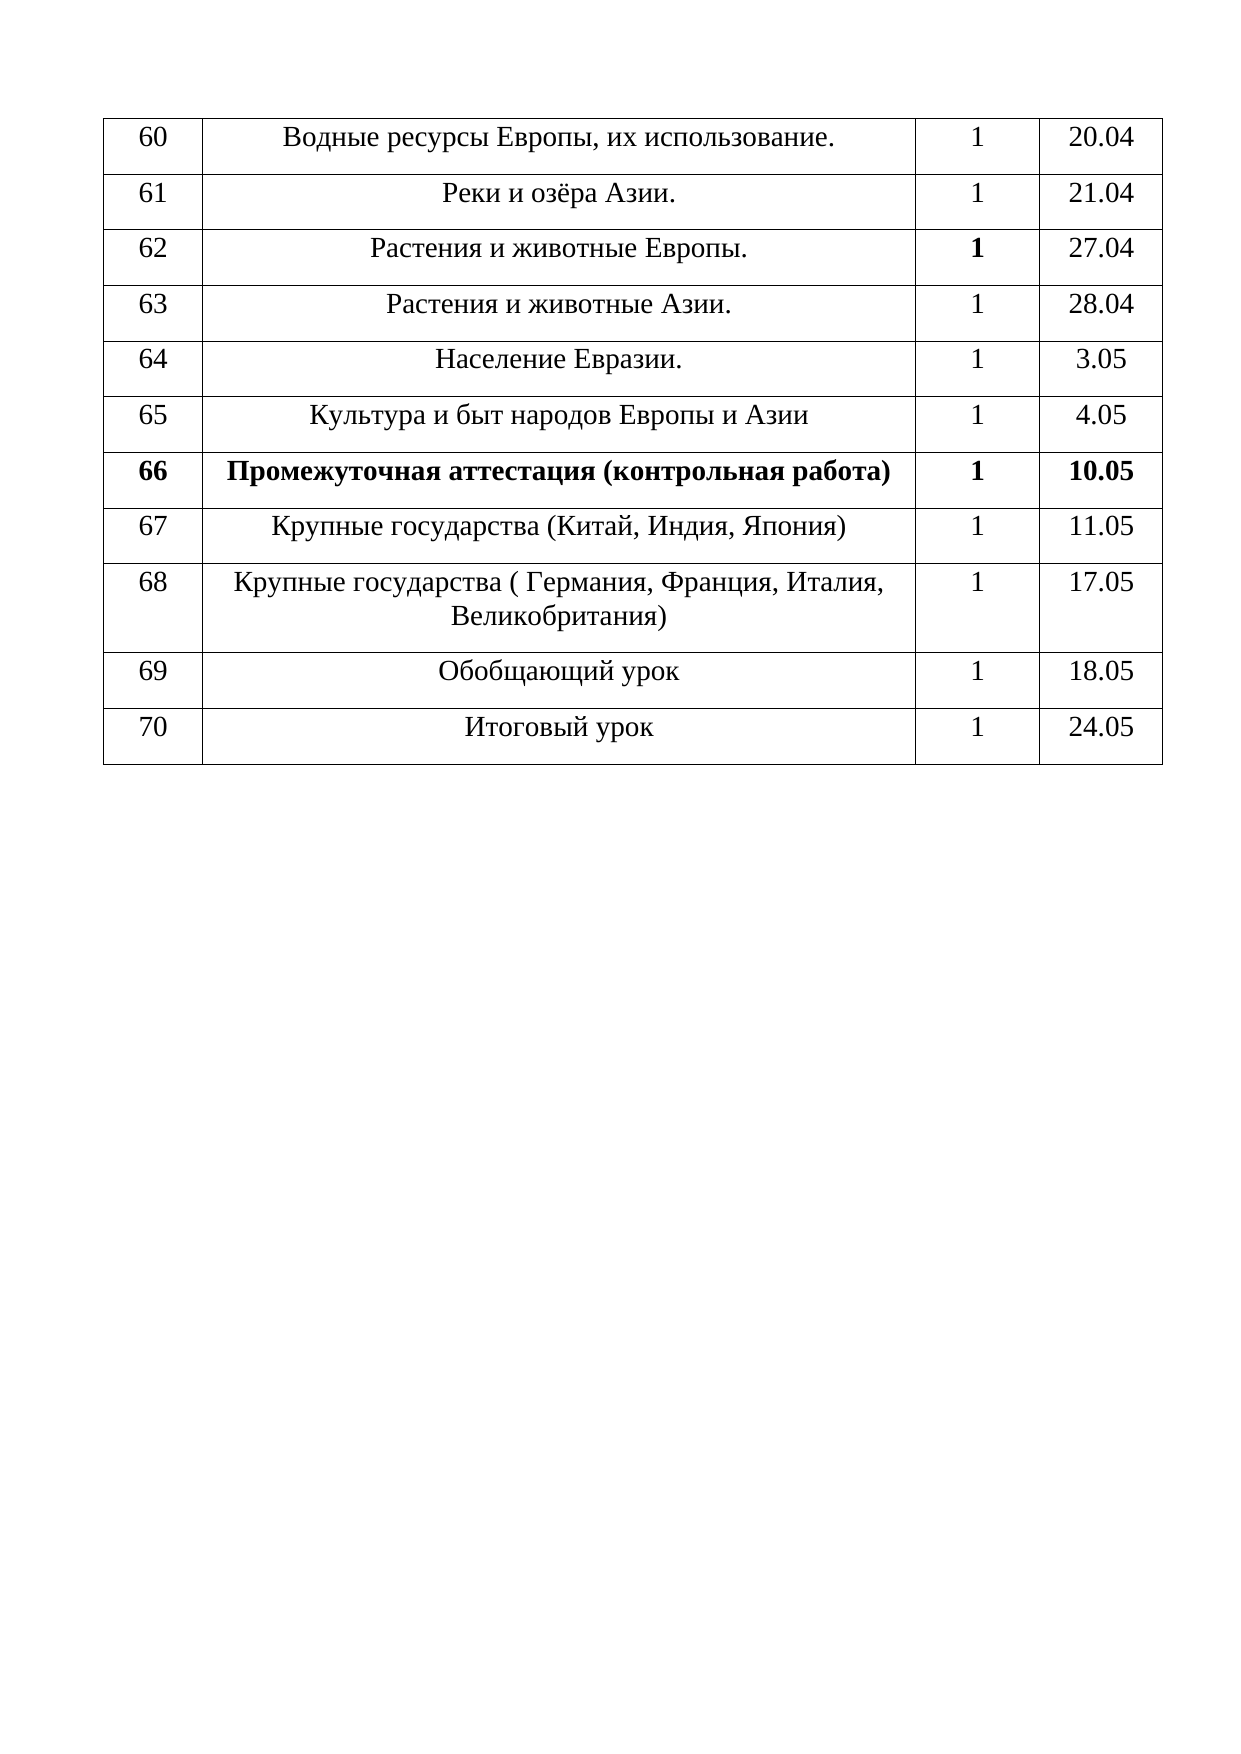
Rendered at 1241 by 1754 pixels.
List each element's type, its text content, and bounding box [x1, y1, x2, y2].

table_cell 18.05 [1040, 653, 1162, 708]
table_cell 24.05 [1040, 709, 1162, 763]
table_cell 68 [104, 564, 202, 652]
table_cell 1 [916, 286, 1039, 341]
table_cell Крупные государства (Китай, Индия, Япония) [203, 509, 915, 563]
table_cell 64 [104, 342, 202, 396]
table_cell 21.04 [1040, 175, 1162, 229]
table_cell Растения и животные Азии. [203, 286, 915, 341]
table_cell 10.05 [1040, 453, 1162, 507]
table_cell 1 [916, 509, 1039, 563]
table_cell 60 [104, 119, 202, 174]
table_cell Обобщающий урок [203, 653, 915, 708]
table_cell Растения и животные Европы. [203, 230, 915, 285]
table_cell 11.05 [1040, 509, 1162, 563]
table_cell 1 [916, 175, 1039, 229]
table_cell 69 [104, 653, 202, 708]
table_cell 1 [916, 119, 1039, 174]
table_cell Крупные государства ( Германия, Франция, Италия, Великобритания) [203, 564, 915, 652]
table_cell 65 [104, 397, 202, 452]
table_cell 1 [916, 709, 1039, 763]
table_cell 67 [104, 509, 202, 563]
table_cell Население Евразии. [203, 342, 915, 396]
table_cell 27.04 [1040, 230, 1162, 285]
table_cell 61 [104, 175, 202, 229]
table_cell 1 [916, 397, 1039, 452]
table_cell 1 [916, 230, 1039, 285]
table_cell 1 [916, 653, 1039, 708]
table_cell 17.05 [1040, 564, 1162, 652]
table_cell 4.05 [1040, 397, 1162, 452]
table_cell Промежуточная аттестация (контрольная работа) [203, 453, 915, 507]
table_cell Водные ресурсы Европы, их использование. [203, 119, 915, 174]
table_cell 28.04 [1040, 286, 1162, 341]
table_cell 62 [104, 230, 202, 285]
table_cell Культура и быт народов Европы и Азии [203, 397, 915, 452]
table_cell 1 [916, 342, 1039, 396]
table_cell 66 [104, 453, 202, 507]
table_cell 63 [104, 286, 202, 341]
table_cell 1 [916, 564, 1039, 652]
table_cell 20.04 [1040, 119, 1162, 174]
table_cell Итоговый урок [203, 709, 915, 763]
table_cell Реки и озёра Азии. [203, 175, 915, 229]
table_cell 3.05 [1040, 342, 1162, 396]
table_cell 70 [104, 709, 202, 763]
table_cell 1 [916, 453, 1039, 507]
